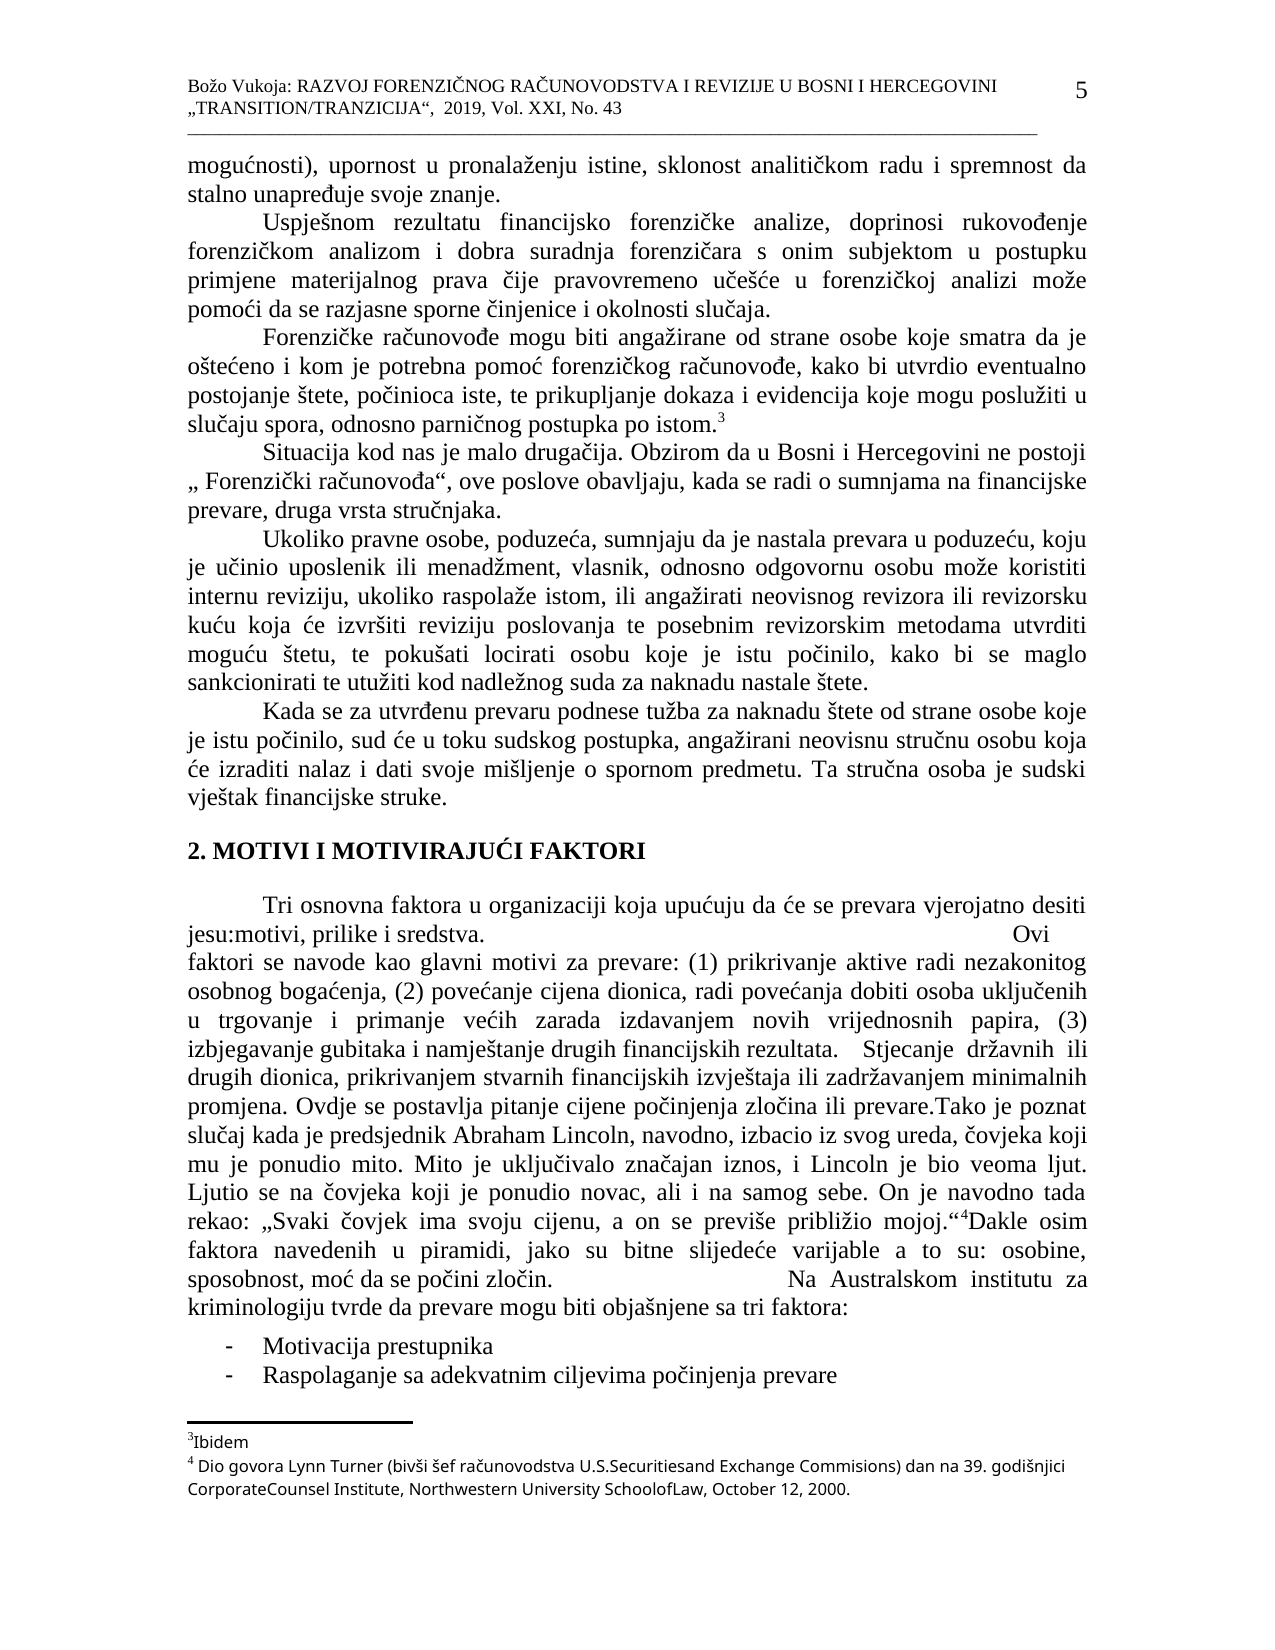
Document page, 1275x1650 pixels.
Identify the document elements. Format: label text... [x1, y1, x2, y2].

text Tri osnovna faktora u organizaciji koja upućuju da će se prevara vjerojatno desiti jesu:motivi, prilike i sredstva. Ovi faktori se navode kao glavni motivi za prevare: (1) prikrivanje aktive radi nezakonitog osobnog bogaćenja, (2) povećanje cijena dionica, radi povećanja dobiti osoba uključenih u trgovanje i primanje većih zarada izdavanjem novih vrijednosnih papira, (3) izbjegavanje gubitaka i namještanje drugih financijskih rezultata. Stjecanje državnih ili drugih dionica, prikrivanjem stvarnih financijskih izvještaja ili zadržavanjem minimalnih promjena. Ovdje se postavlja pitanje cijene počinjenja zločina ili prevare.Tako je poznat slučaj kada je predsjednik Abraham Lincoln, navodno, izbacio iz svog ureda, čovjeka koji mu je ponudio mito. Mito je uključivalo značajan iznos, i Lincoln je bio veoma ljut. Ljutio se na čovjeka koji je ponudio novac, ali i na samog sebe. On je navodno tada rekao: „Svaki čovjek ima svoju cijenu, a on se previše približio mojoj.“Dakle osim faktora navedenih u piramidi, jako su bitne slijedeće varijable a to su: osobine, sposobnost, moć da se počini zločin. Na Australskom institutu za kriminologiju tvrde da prevare mogu biti objašnjene sa tri faktora: [187, 890, 1088, 1321]
list Motivacija prestupnika [225, 1331, 1088, 1360]
text 2. MOTIVI I MOTIVIRAJUĆI FAKTORI [187, 836, 1088, 865]
list Raspolaganje sa adekvatnim ciljevima počinjenja prevare [225, 1360, 1088, 1389]
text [187, 150, 1088, 811]
